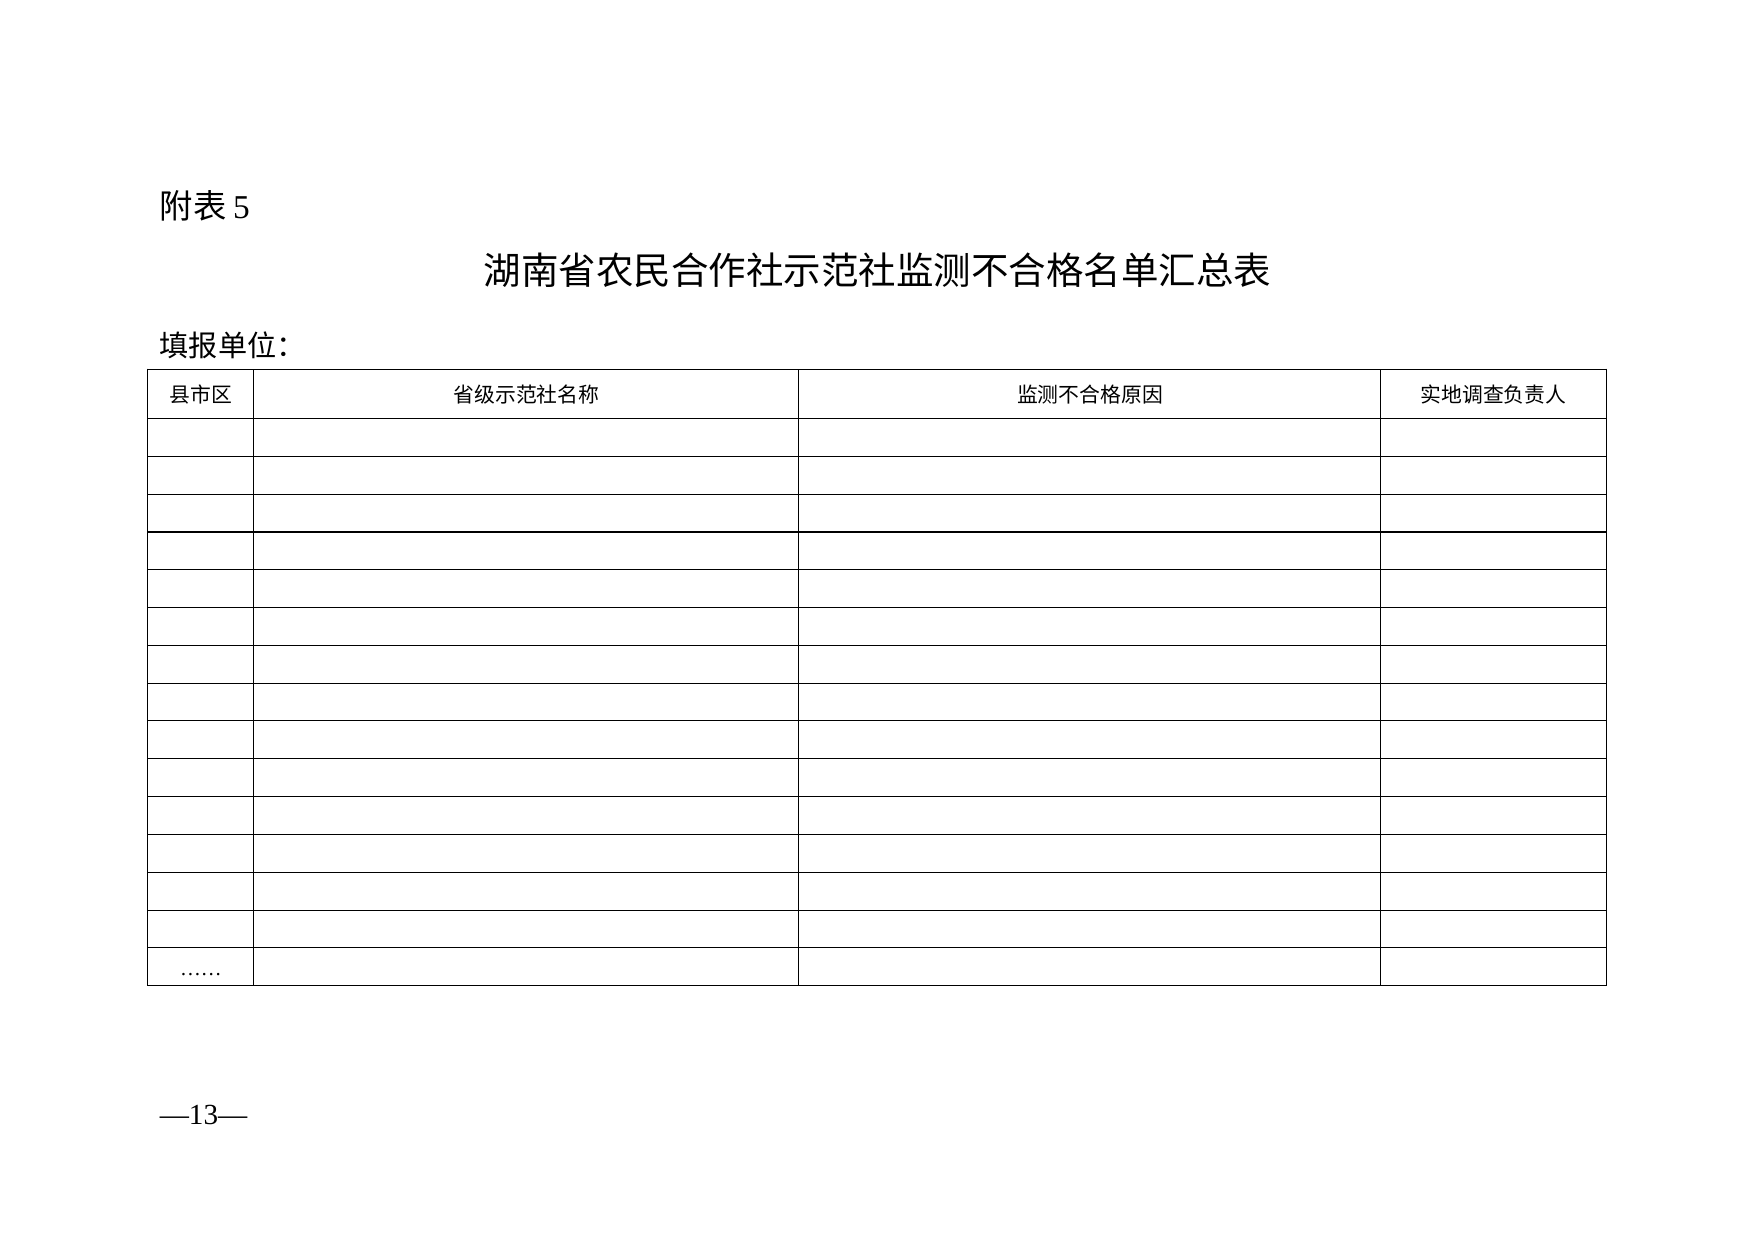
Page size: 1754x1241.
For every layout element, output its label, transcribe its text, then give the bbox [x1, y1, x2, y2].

table_cell …… [148, 948, 253, 985]
table_cell [799, 646, 1380, 683]
table_cell [254, 495, 798, 531]
table_cell [254, 721, 798, 758]
table_cell [148, 570, 253, 607]
table_cell [148, 419, 253, 456]
table_cell [254, 684, 798, 720]
table_cell [254, 759, 798, 796]
table_header 监测不合格原因 [799, 370, 1380, 418]
table_cell [254, 608, 798, 645]
table_cell [148, 835, 253, 872]
table_cell [799, 570, 1380, 607]
table_cell [1381, 873, 1606, 909]
table_cell [254, 797, 798, 834]
table_cell [254, 948, 798, 985]
table_cell [148, 457, 253, 493]
table_header 县市区 [148, 370, 253, 418]
table_cell [254, 911, 798, 947]
table_cell [1381, 570, 1606, 607]
table_cell [799, 533, 1380, 569]
table_cell [799, 797, 1380, 834]
table_cell [148, 873, 253, 909]
table_cell [148, 797, 253, 834]
table_cell [799, 457, 1380, 493]
table_header 实地调查负责人 [1381, 370, 1606, 418]
table_cell [799, 911, 1380, 947]
table_cell [148, 533, 253, 569]
table_cell [799, 684, 1380, 720]
subtitle 附表5 [159, 168, 1594, 228]
table_cell [799, 495, 1380, 531]
table_cell [254, 419, 798, 456]
table_cell [1381, 948, 1606, 985]
table_cell [148, 759, 253, 796]
table_cell [254, 873, 798, 909]
text 填报单位： [159, 310, 1594, 368]
table_cell [799, 873, 1380, 909]
table_cell [148, 495, 253, 531]
table_cell [799, 759, 1380, 796]
table_cell [1381, 721, 1606, 758]
table_cell [1381, 835, 1606, 872]
table_cell [148, 911, 253, 947]
table_cell [799, 835, 1380, 872]
table_cell [148, 608, 253, 645]
table_cell [799, 608, 1380, 645]
table_cell [1381, 495, 1606, 531]
table_header 省级示范社名称 [254, 370, 798, 418]
table_cell [799, 419, 1380, 456]
table_cell [799, 948, 1380, 985]
table_cell [254, 835, 798, 872]
table_cell [1381, 759, 1606, 796]
table_cell [254, 570, 798, 607]
table_cell [1381, 533, 1606, 569]
text 湖南省农民合作社示范社监测不合格名单汇总表 [159, 243, 1594, 295]
table_cell [254, 533, 798, 569]
table_cell [1381, 608, 1606, 645]
table_cell [148, 646, 253, 683]
table_cell [1381, 797, 1606, 834]
table_cell [799, 721, 1380, 758]
table_cell [148, 721, 253, 758]
table_cell [254, 457, 798, 493]
table_cell [1381, 684, 1606, 720]
table_cell [1381, 646, 1606, 683]
table_cell [254, 646, 798, 683]
table_cell [1381, 419, 1606, 456]
table_cell [1381, 911, 1606, 947]
table_cell [148, 684, 253, 720]
table_cell [1381, 457, 1606, 493]
